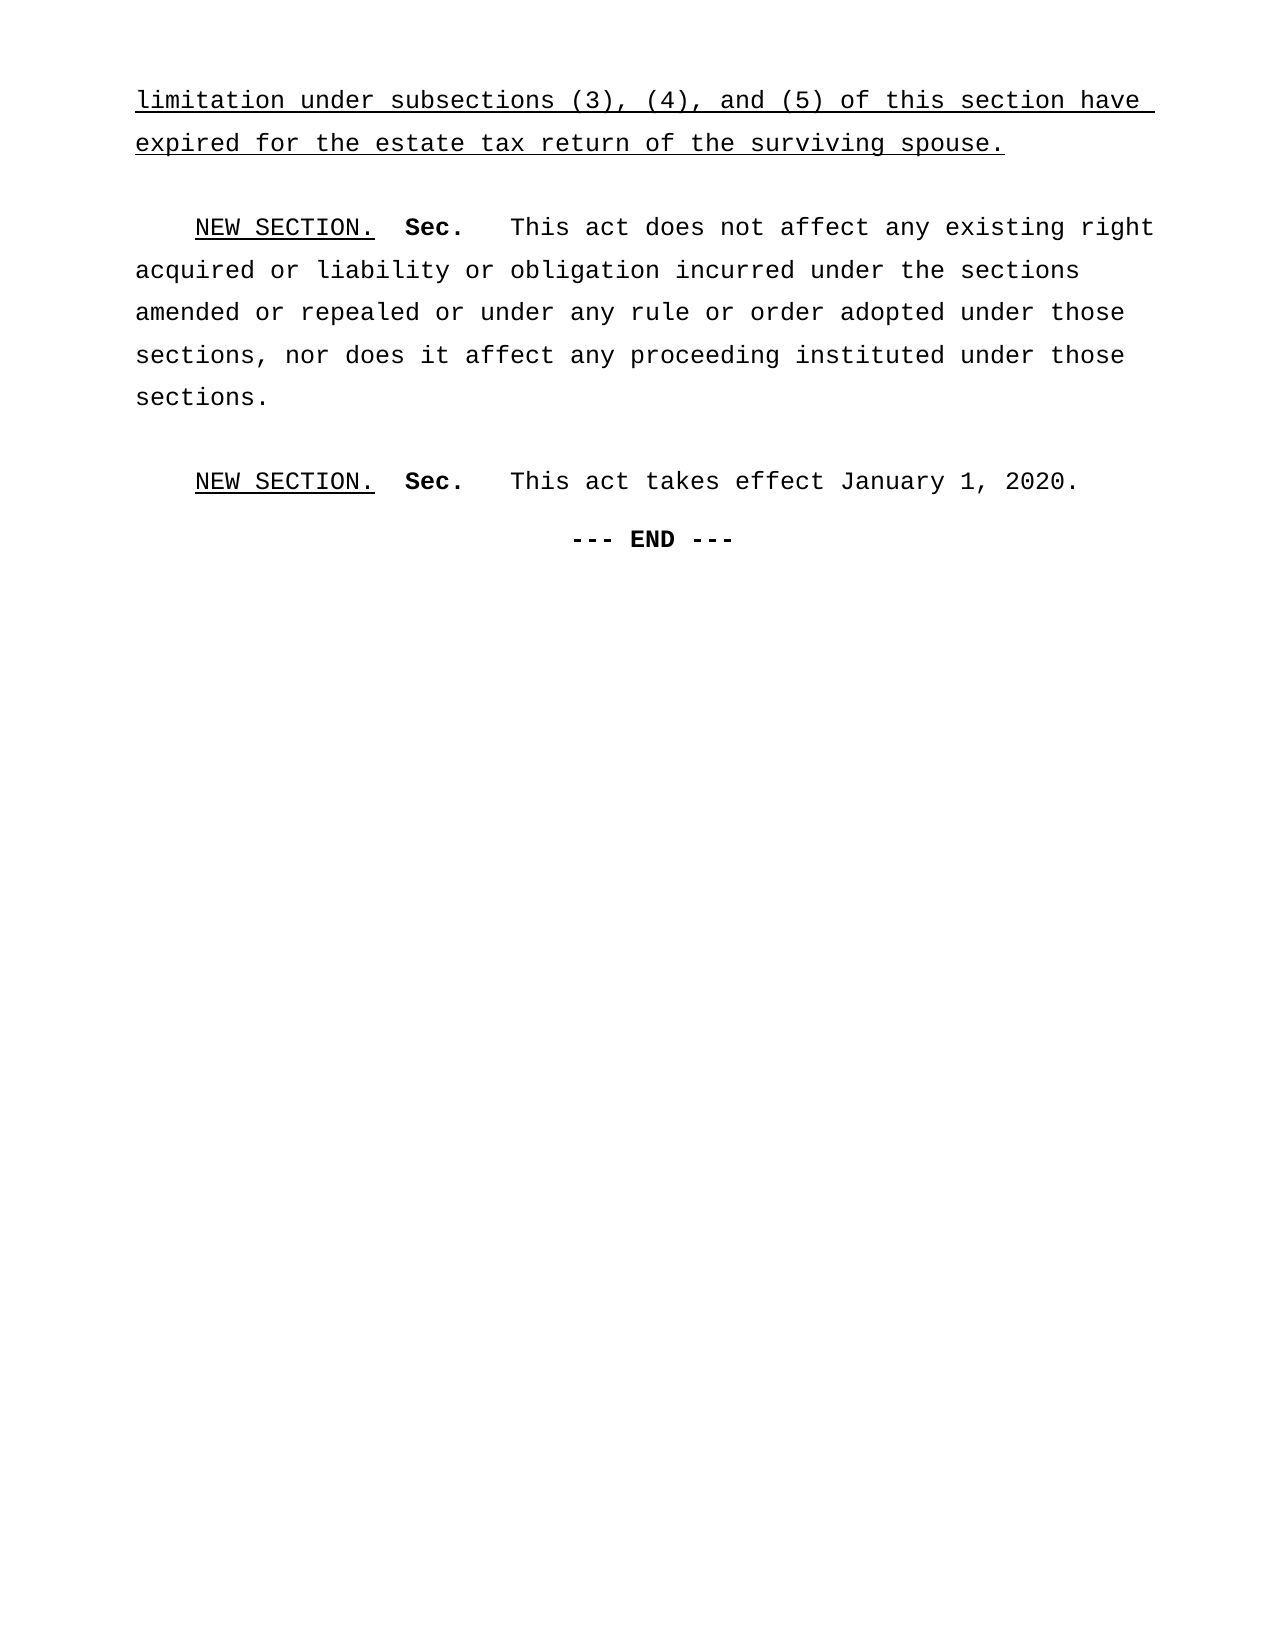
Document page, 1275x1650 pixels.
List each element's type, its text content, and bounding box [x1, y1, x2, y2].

text --- END --- [135, 527, 1170, 555]
text NEW SECTION. Sec. This act takes effect January 1, 2020. [135, 456, 1170, 498]
text NEW SECTION. Sec. This act does not affect any existing right acquired or liability or obligation incurred under the sections amended or repealed or under any rule or order adopted under those sections, nor does it affect any proceeding instituted under those sections. [135, 202, 1170, 414]
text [135, 75, 1170, 160]
